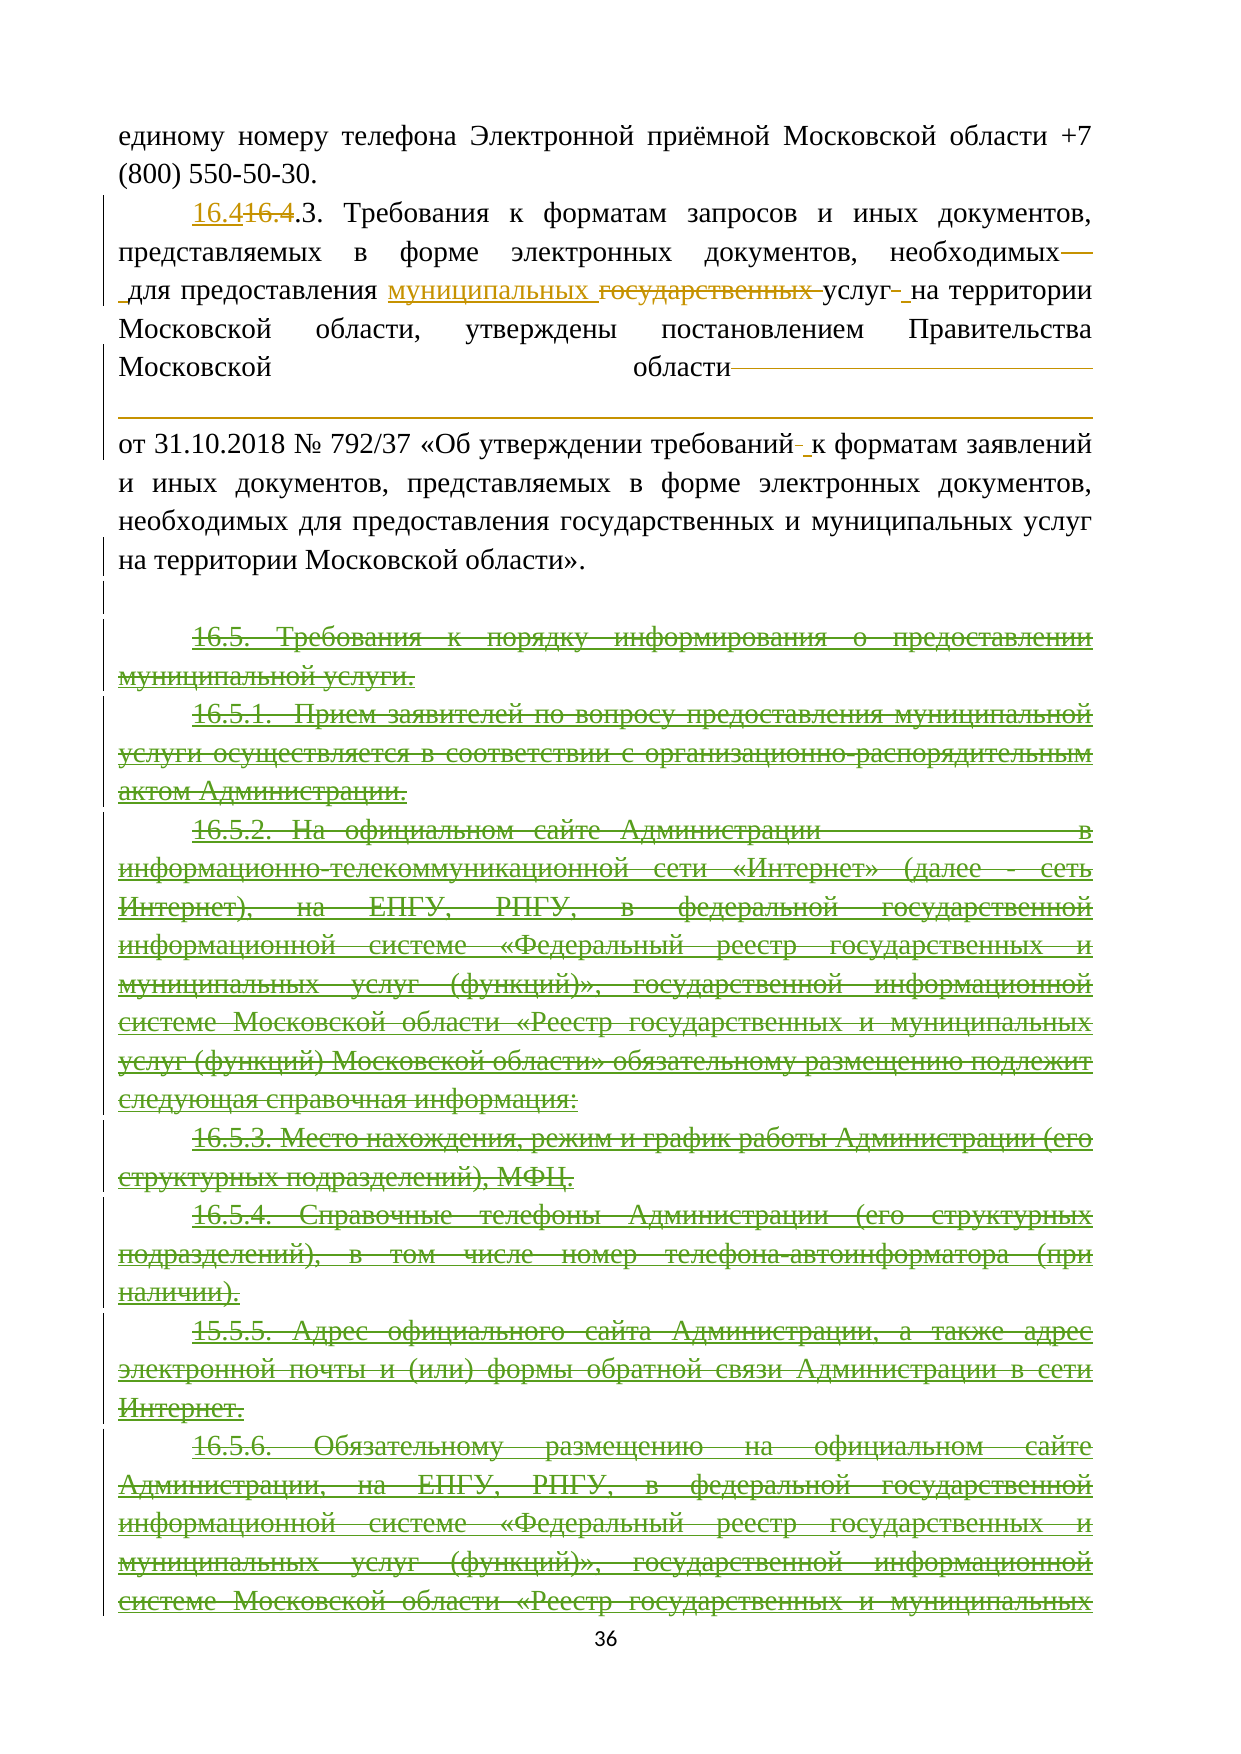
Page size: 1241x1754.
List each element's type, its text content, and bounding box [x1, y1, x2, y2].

text .3. Требования к форматам запросов и иных документов, представляемых в форме электронных документов, необходимыхдля предоставления услугна территории Московской области, утверждены постановлением Правительства Московской областиот 31.10.2018 № 792/37 «Об утверждении требованийк форматам заявлений и иных документов, представляемых в форме электронных документов, необходимых для предоставления государственных и муниципальных услуг на территории Московской области». [118, 195, 1093, 417]
text .3. Требования к форматам запросов и иных документов, представляемых в форме электронных документов, необходимыхдля предоставления услугна территории Московской области, утверждены постановлением Правительства Московской областиот 31.10.2018 № 792/37 «Об утверждении требованийк форматам заявлений и иных документов, представляемых в форме электронных документов, необходимых для предоставления государственных и муниципальных услуг на территории Московской области». [118, 419, 1093, 576]
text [118, 118, 1093, 190]
